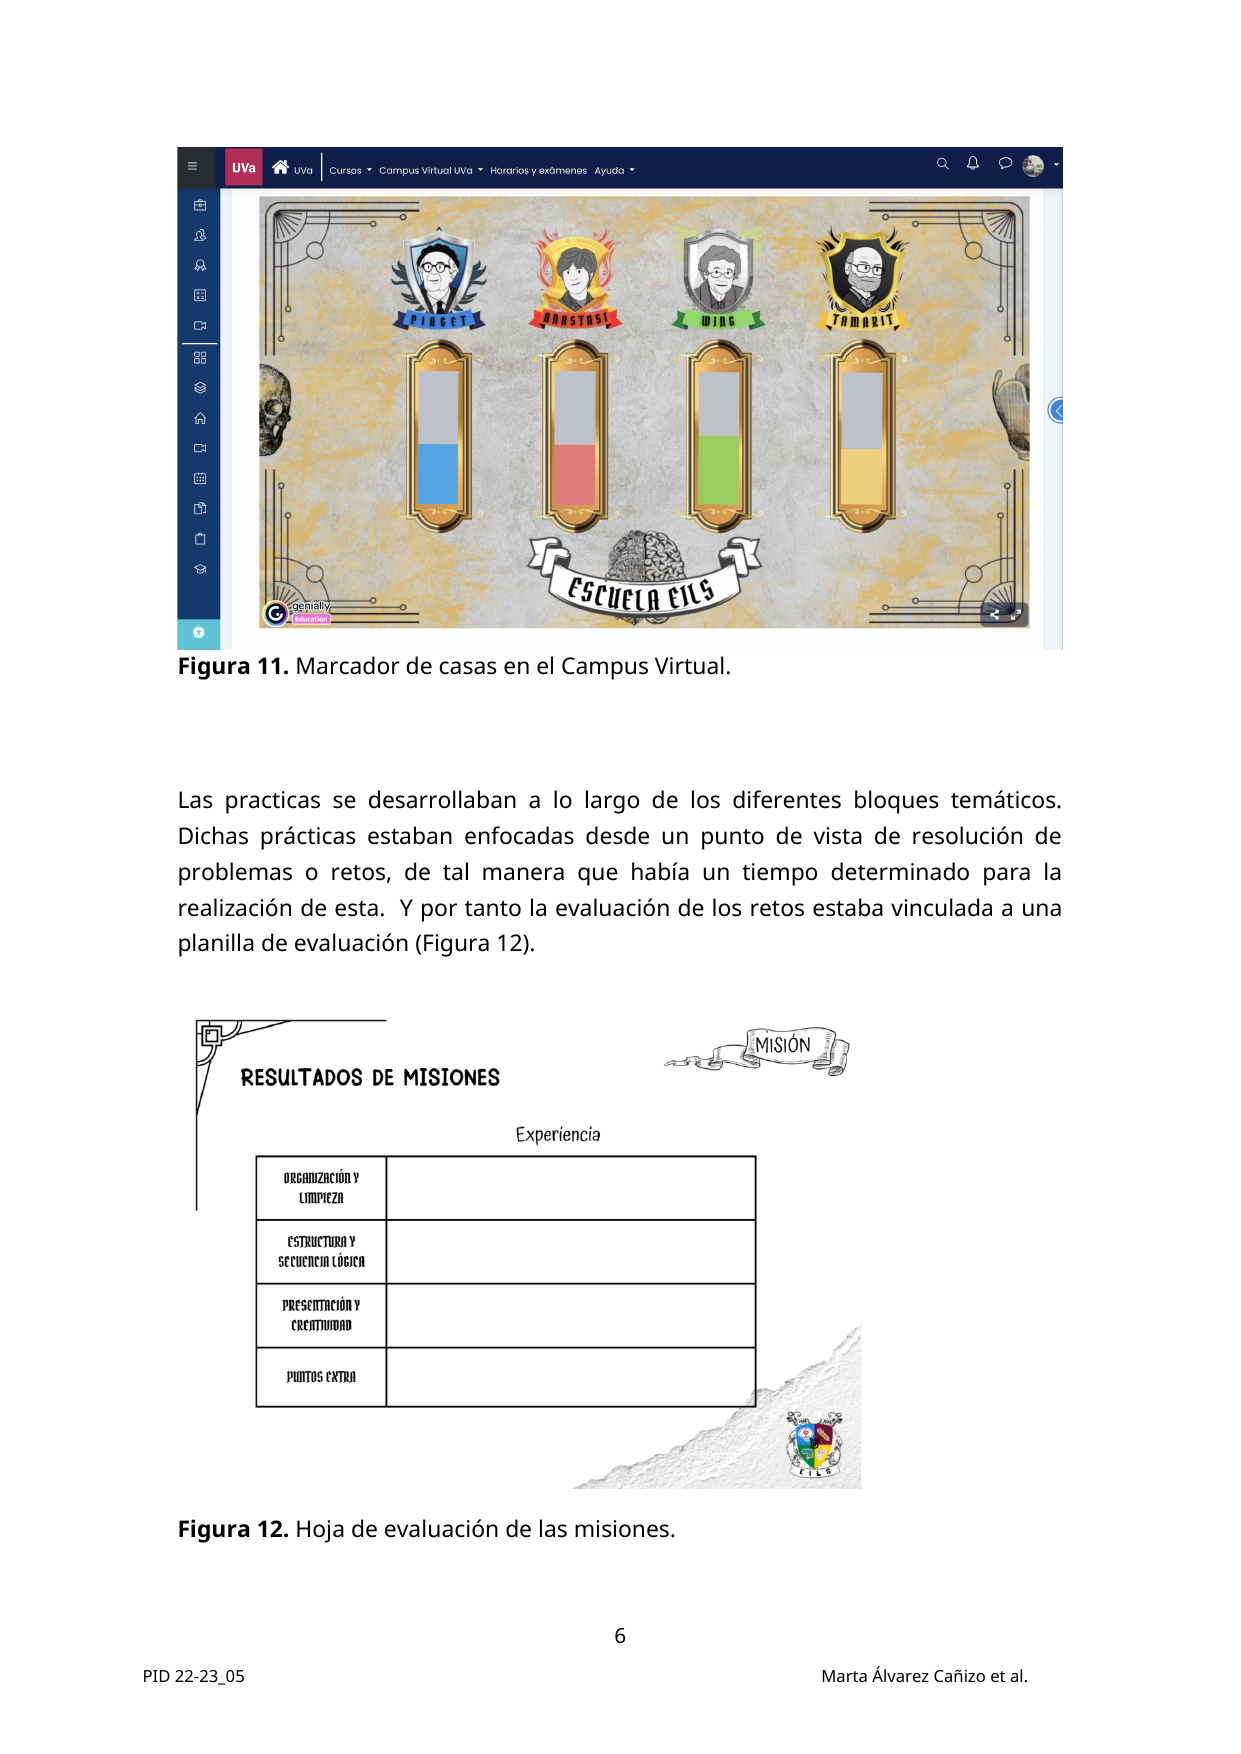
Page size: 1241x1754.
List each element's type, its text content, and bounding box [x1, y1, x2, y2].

picture [188, 1012, 862, 1489]
text Figura 12. Hoja de evaluación de las misiones. [177, 1513, 1063, 1544]
text Las practicas se desarrollaban a lo largo de los diferentes bloques temáticos. Dichas prácticas estaban enfocadas desde un punto de vista de resolución de problemas o retos, de tal manera que había un tiempo determinado para la realización de esta. Y por tanto la evaluación de los retos estaba vinculada a una planilla de evaluación (Figura 12). [177, 784, 1063, 959]
text Figura 11. Marcador de casas en el Campus Virtual. [177, 650, 1063, 681]
picture [177, 147, 1063, 650]
